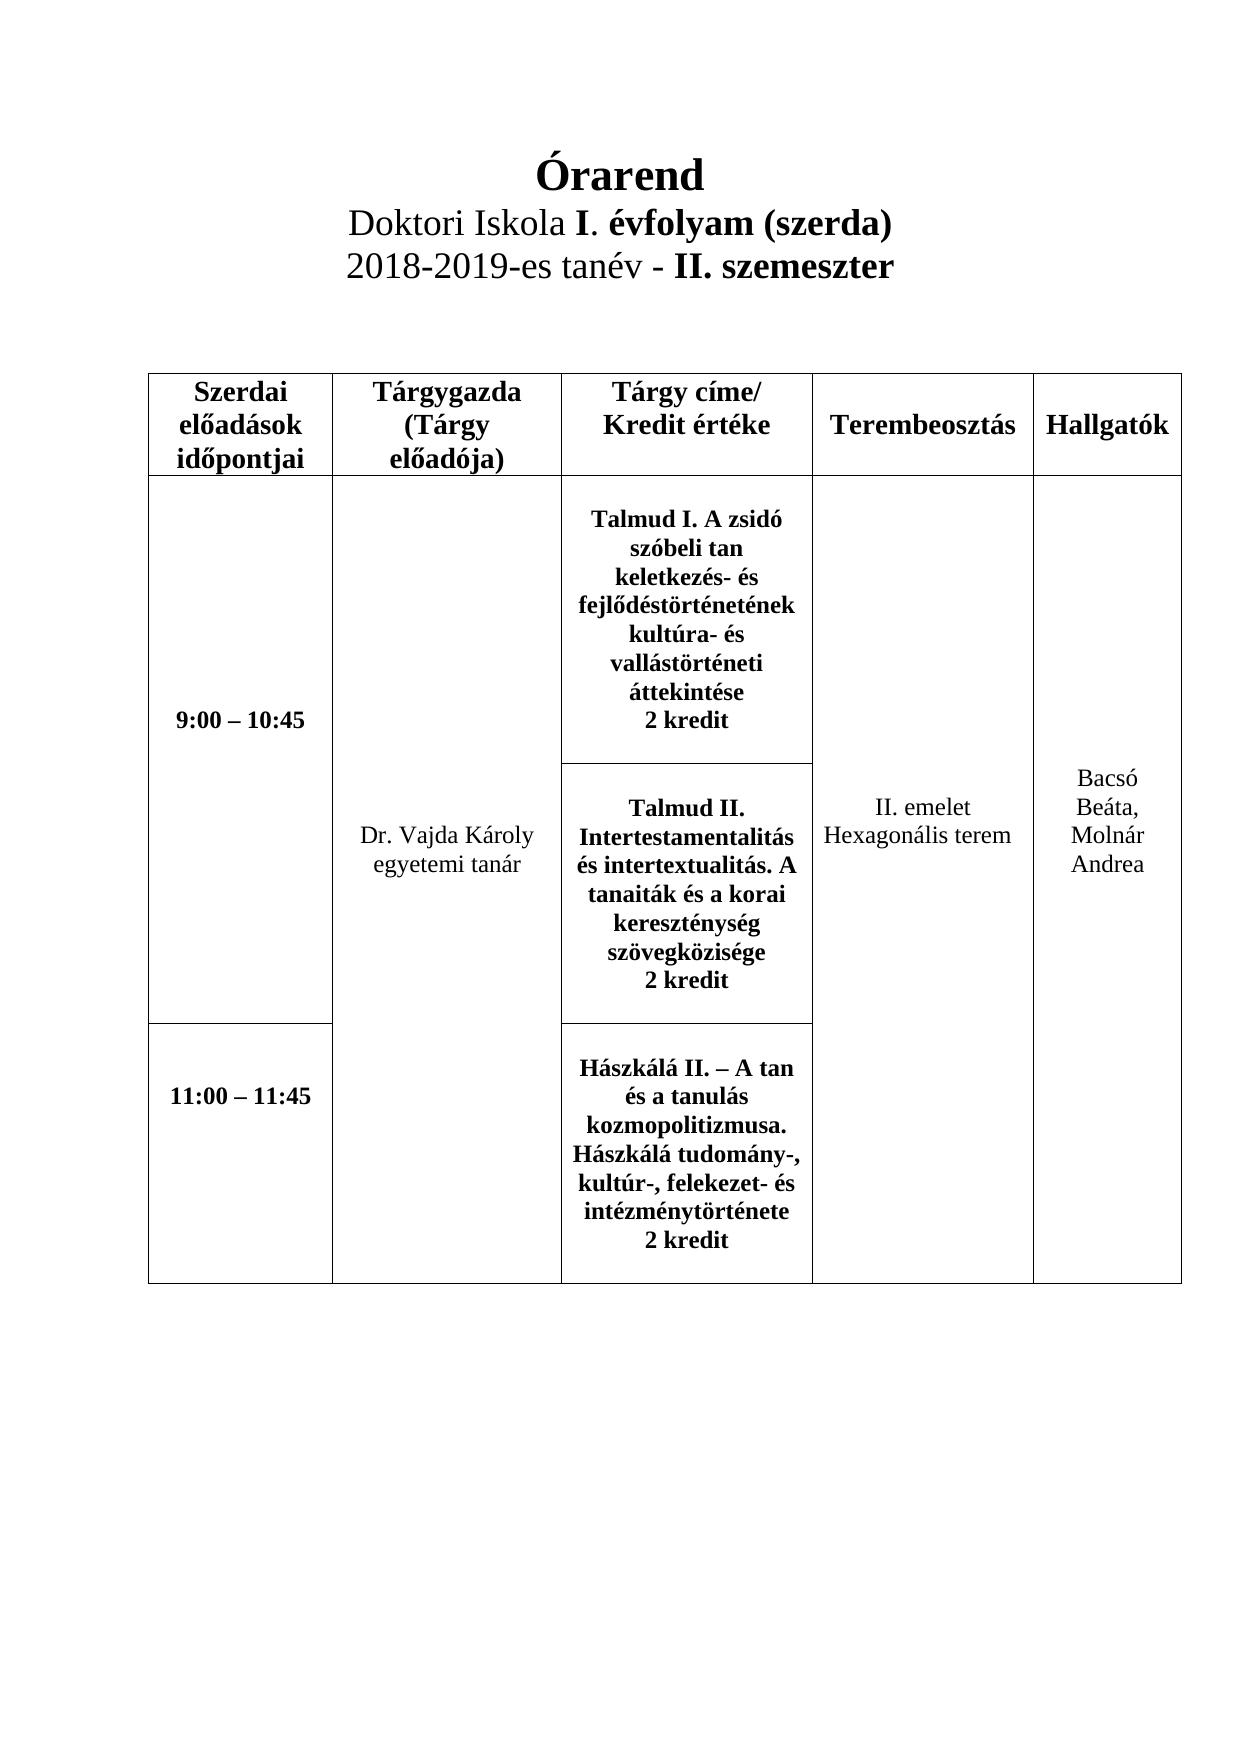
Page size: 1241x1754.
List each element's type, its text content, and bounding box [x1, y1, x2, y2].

table_cell Hászkálá II. – A tan és a tanulás kozmopolitizmusa. Hászkálá tudomány-, kultúr-, felekezet- és intézménytörténete 2 kredit [562, 1024, 812, 1283]
table_cell 11:00 – 11:45 [149, 1024, 332, 1283]
table_header Terembeosztás [813, 374, 1033, 474]
table_cell 9:00 – 10:45 [149, 476, 332, 1023]
table_header Szerdai előadások időpontjai [149, 374, 332, 474]
text Órarend [148, 148, 1093, 200]
table_header Tárgy címe/ Kredit értéke [562, 374, 812, 474]
table_cell Bacsó Beáta, Molnár Andrea [1034, 476, 1181, 1283]
text Doktori Iskola I. évfolyam (szerda) [148, 200, 1093, 243]
table_header Tárgygazda (Tárgy előadója) [333, 374, 561, 474]
table_cell II. emelet Hexagonális terem [813, 476, 1033, 1283]
table_cell Talmud I. A zsidó szóbeli tan keletkezés- és fejlődéstörténetének kultúra- és vallástörténeti áttekintése 2 kredit [562, 476, 812, 763]
text 2018-2019-es tanév - II. szemeszter [148, 243, 1093, 287]
table_header Hallgatók [1034, 374, 1181, 474]
table_cell Talmud II. Intertestamentalitás és intertextualitás. A tanaiták és a korai kereszténység szövegközisége 2 kredit [562, 764, 812, 1023]
table_cell Dr. Vajda Károly egyetemi tanár [333, 476, 561, 1283]
